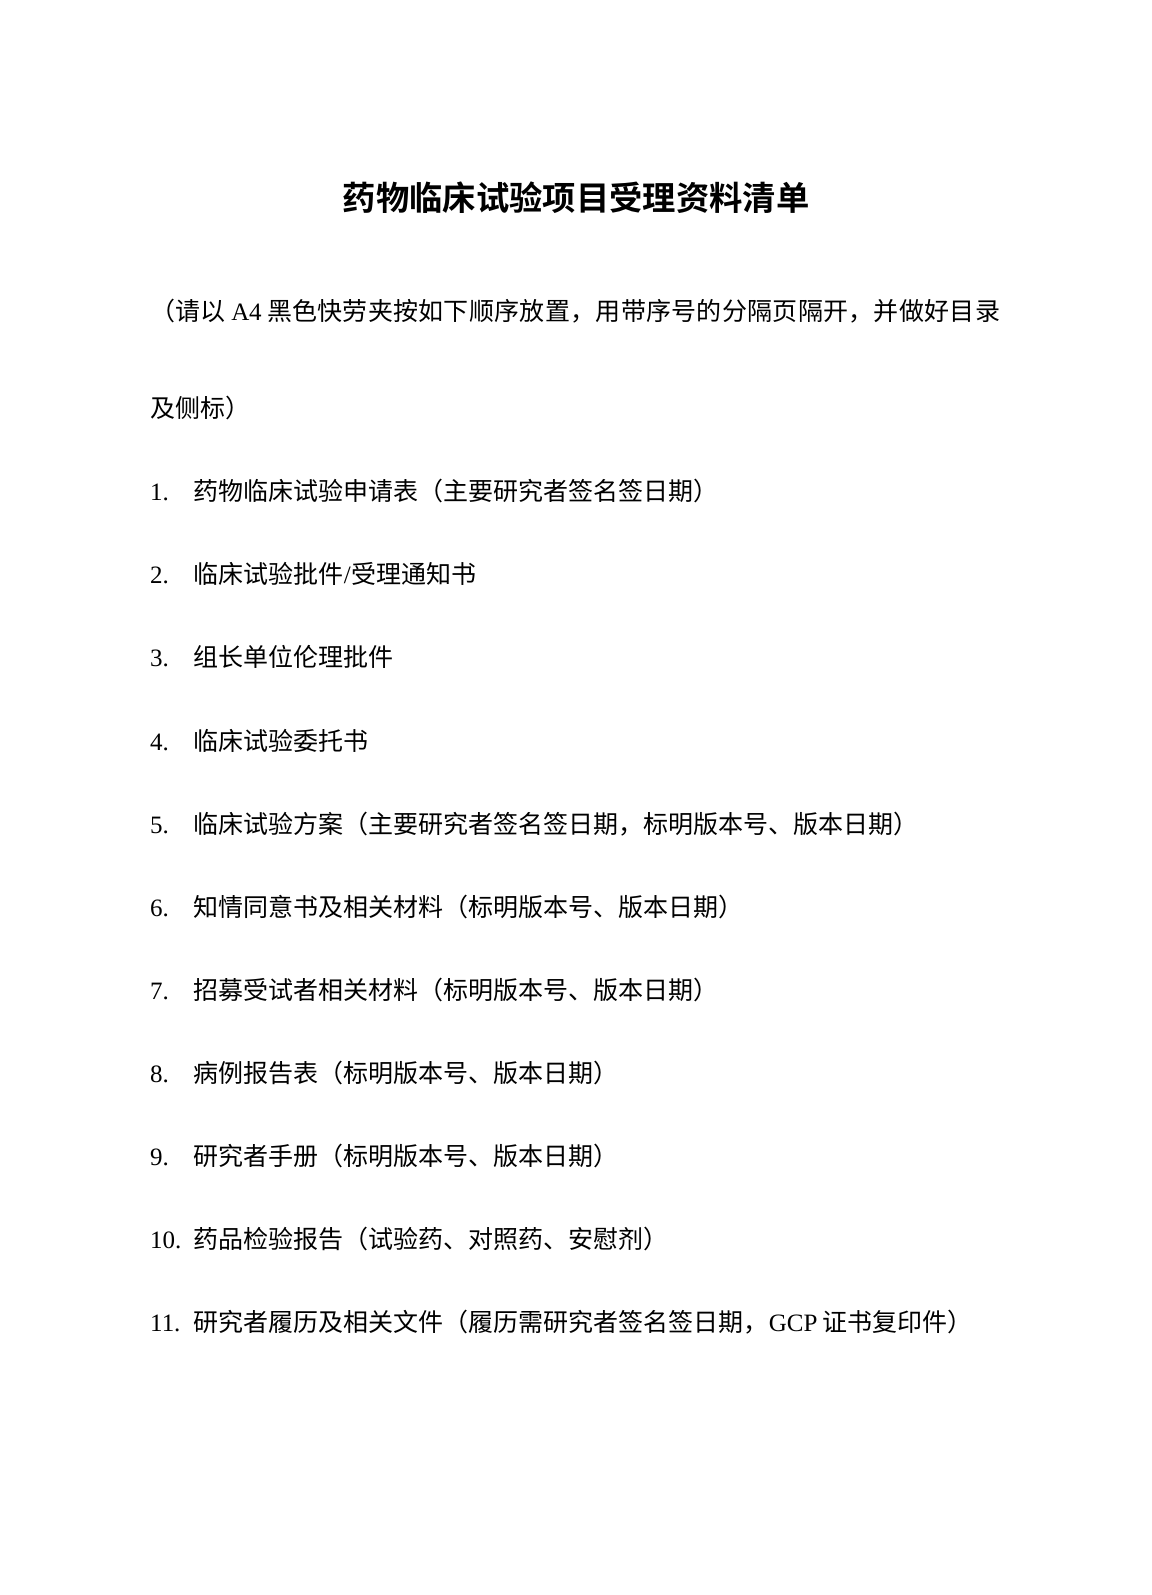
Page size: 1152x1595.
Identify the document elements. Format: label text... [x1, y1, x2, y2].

list 药物临床试验申请表（主要研究者签名签日期） [150, 457, 1002, 522]
text （请以A4黑色快劳夹按如下顺序放置，用带序号的分隔页隔开，并做好目录及侧标） [150, 277, 1002, 439]
list 临床试验批件/受理通知书 [150, 540, 1002, 605]
list 知情同意书及相关材料（标明版本号、版本日期） [150, 873, 1002, 938]
list 招募受试者相关材料（标明版本号、版本日期） [150, 956, 1002, 1021]
list 药品检验报告（试验药、对照药、安慰剂） [150, 1205, 1002, 1270]
text 药物临床试验项目受理资料清单 [150, 163, 1002, 228]
list 研究者手册（标明版本号、版本日期） [150, 1122, 1002, 1187]
list 研究者履历及相关文件（履历需研究者签名签日期，GCP证书复印件） [150, 1288, 1002, 1353]
list 临床试验委托书 [150, 707, 1002, 772]
list 病例报告表（标明版本号、版本日期） [150, 1039, 1002, 1104]
list 临床试验方案（主要研究者签名签日期，标明版本号、版本日期） [150, 790, 1002, 855]
list 组长单位伦理批件 [150, 623, 1002, 688]
